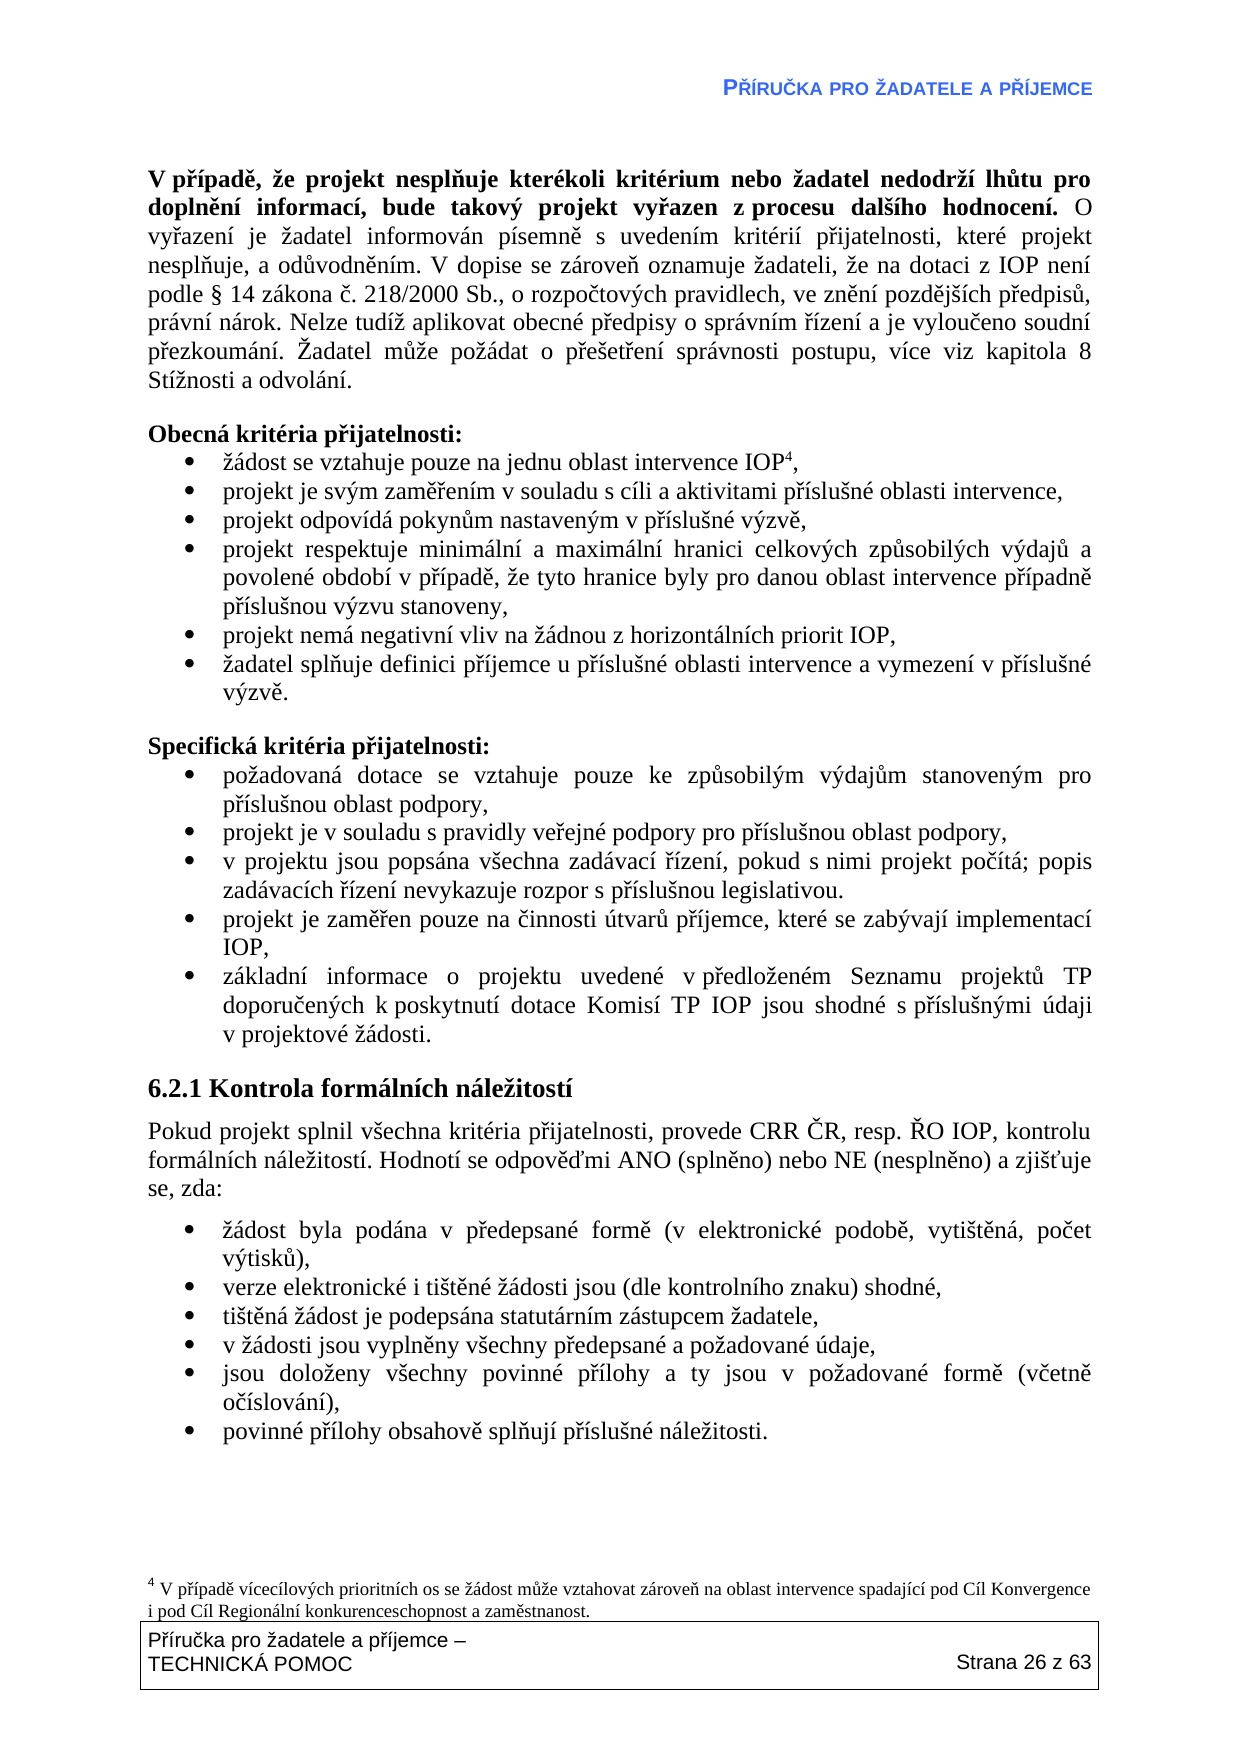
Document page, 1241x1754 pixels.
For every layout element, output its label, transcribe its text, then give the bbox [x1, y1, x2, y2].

list v projektu jsou popsána všechna zadávací řízení, pokud s nimi projekt počítá; popis zadávacích řízení nevykazuje rozpor s příslušnou legislativou. [185, 846, 1092, 904]
list povinné přílohy obsahově splňují příslušné náležitosti. [185, 1416, 1092, 1445]
text V případě, že projekt nesplňuje kterékoli kritérium nebo žadatel nedodrží lhůtu pro doplnění informací, bude takový projekt vyřazen z procesu dalšího hodnocení. O vyřazení je žadatel informován písemně s uvedením kritérií přijatelnosti, které projekt nesplňuje, a odůvodněním. V dopise se zároveň oznamuje žadateli, že na dotaci z IOP není podle § 14 zákona č. 218/2000 Sb., o rozpočtových pravidlech, ve znění pozdějších předpisů, právní nárok. Nelze tudíž aplikovat obecné předpisy o správním řízení a je vyloučeno soudní přezkoumání. Žadatel může požádat o přešetření správnosti postupu, více viz kapitola 8 Stížnosti a odvolání. [148, 164, 1092, 394]
list projekt je v souladu s pravidly veřejné podpory pro příslušnou oblast podpory, [185, 817, 1092, 846]
text Specifická kritéria přijatelnosti: [148, 731, 1092, 760]
list požadovaná dotace se vztahuje pouze ke způsobilým výdajům stanoveným pro příslušnou oblast podpory, [185, 760, 1092, 817]
list v žádosti jsou vyplněny všechny předepsané a požadované údaje, [185, 1330, 1092, 1358]
list projekt nemá negativní vliv na žádnou z horizontálních priorit IOP, [185, 620, 1092, 649]
text Obecná kritéria přijatelnosti: [148, 419, 1092, 447]
list verze elektronické i tištěné žádosti jsou (dle kontrolního znaku) shodné, [185, 1272, 1092, 1301]
list základníinformaceoprojektuuvedenév předloženémSeznamuprojektůTPdoporučenýchk poskytnutí dotaceKomisíTPIOPjsoushodnés příslušnýmiúdajiv projektovéžádosti. [185, 961, 1092, 1047]
list tištěná žádost je podepsána statutárním zástupcem žadatele, [185, 1301, 1092, 1330]
list projekt odpovídá pokynům nastaveným v příslušné výzvě, [185, 505, 1092, 534]
list projekt je svým zaměřením v souladu s cíli a aktivitami příslušné oblasti intervence, [185, 476, 1092, 505]
subtitle Kontrola formálních náležitostí [148, 1072, 1092, 1103]
list žadatel splňuje definici příjemce u příslušné oblasti intervence a vymezení v příslušné výzvě. [185, 649, 1092, 706]
list projekt respektuje minimální a maximální hranici celkových způsobilých výdajů a povolené období v případě, že tyto hranice byly pro danou oblast intervence případně příslušnou výzvu stanoveny, [185, 534, 1092, 620]
list jsou doloženy všechny povinné přílohy a ty jsou v požadované formě (včetně očíslování), [185, 1358, 1092, 1416]
text Pokud projekt splnil všechna kritéria přijatelnosti, provede CRR ČR, resp. ŘO IOP, kontrolu formálních náležitostí. Hodnotí se odpověďmi ANO (splněno) nebo NE (nesplněno) a zjišťuje se, zda: [148, 1116, 1092, 1202]
list žádost byla podána v předepsané formě (v elektronické podobě, vytištěná, počet výtisků), [185, 1215, 1092, 1272]
list projektjezaměřenpouzenačinnostiútvarůpříjemce,kterésezabývajíimplementacíIOP, [185, 904, 1092, 961]
list žádost se vztahuje pouze na jednu oblast intervence IOP, [185, 447, 1092, 476]
